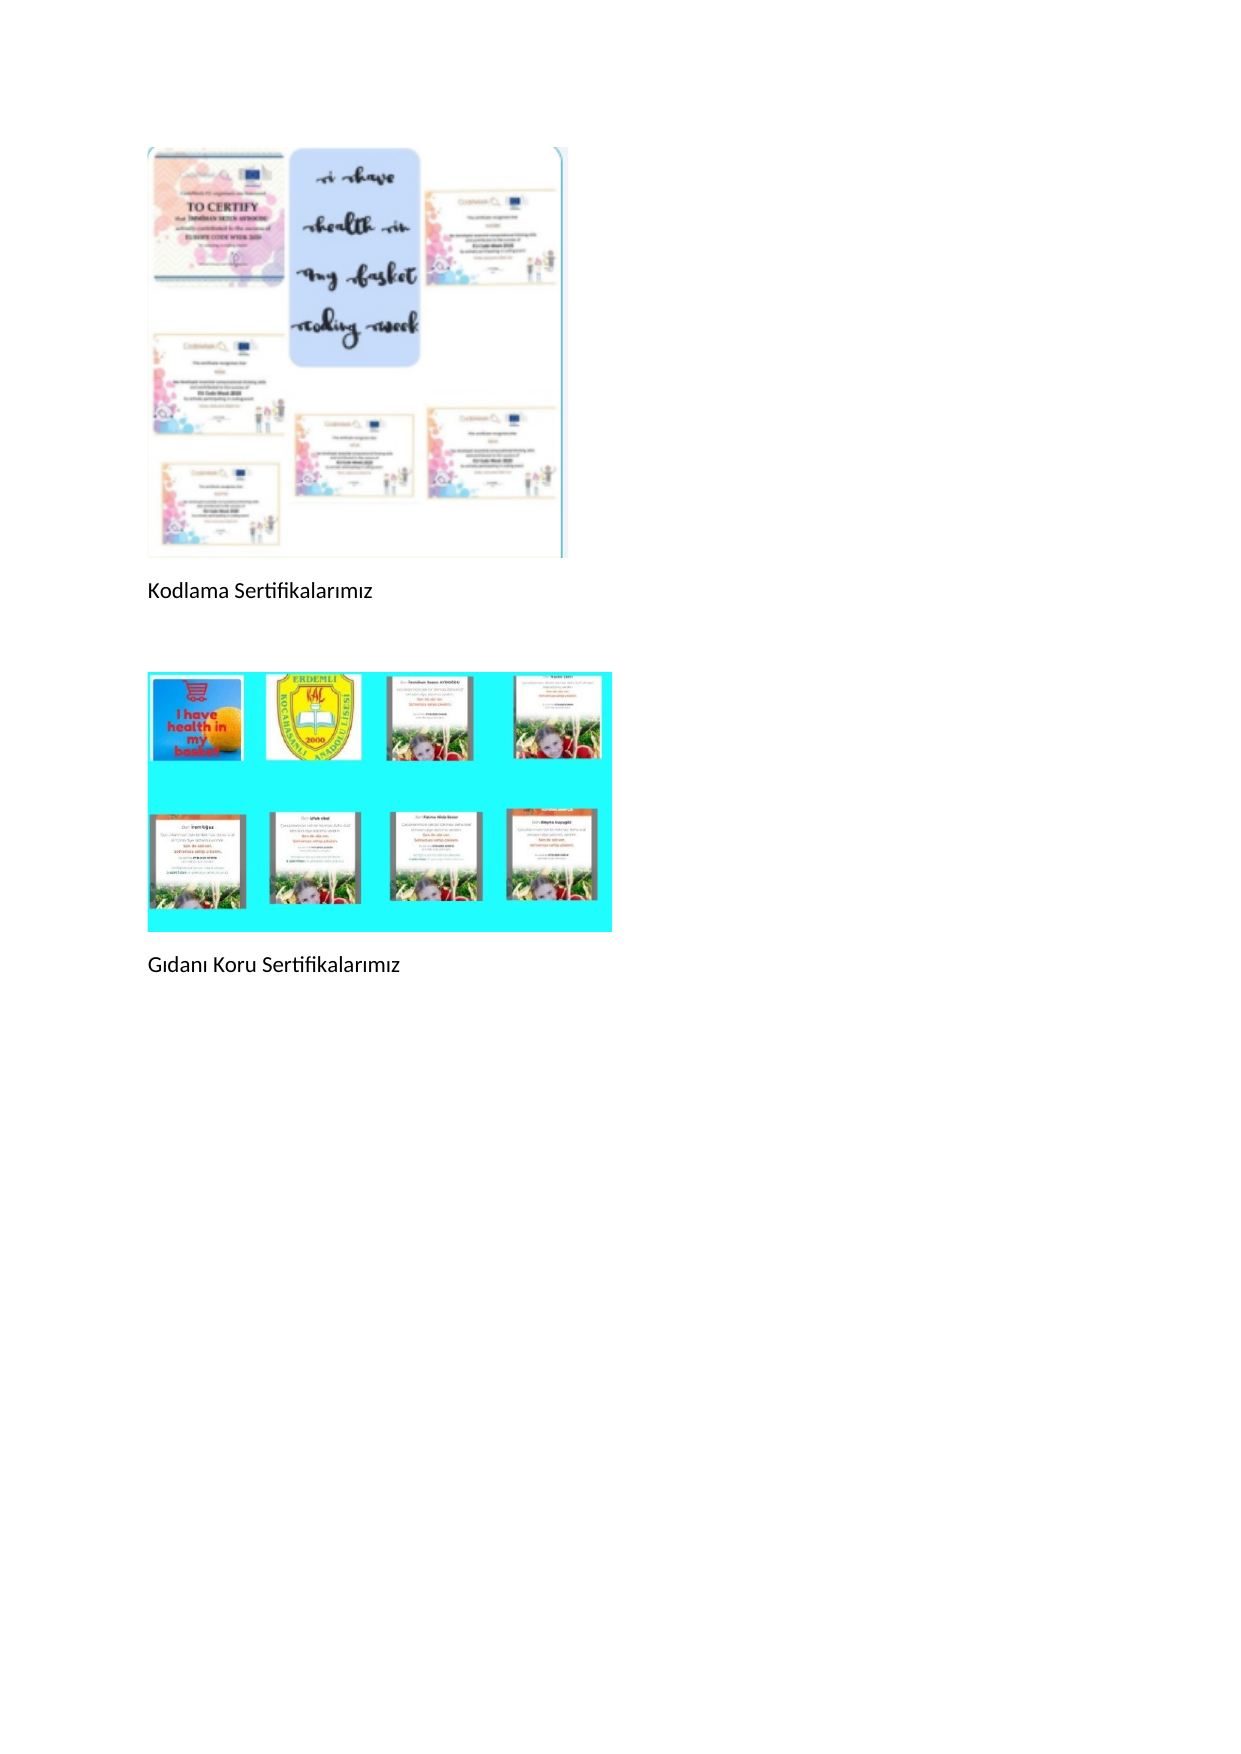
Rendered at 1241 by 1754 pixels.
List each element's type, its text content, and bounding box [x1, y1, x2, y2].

text Kodlama Sertifikalarımız [148, 576, 1093, 604]
text Gıdanı Koru Sertifikalarımız [148, 951, 1093, 978]
picture [147, 147, 569, 558]
picture [147, 670, 613, 932]
